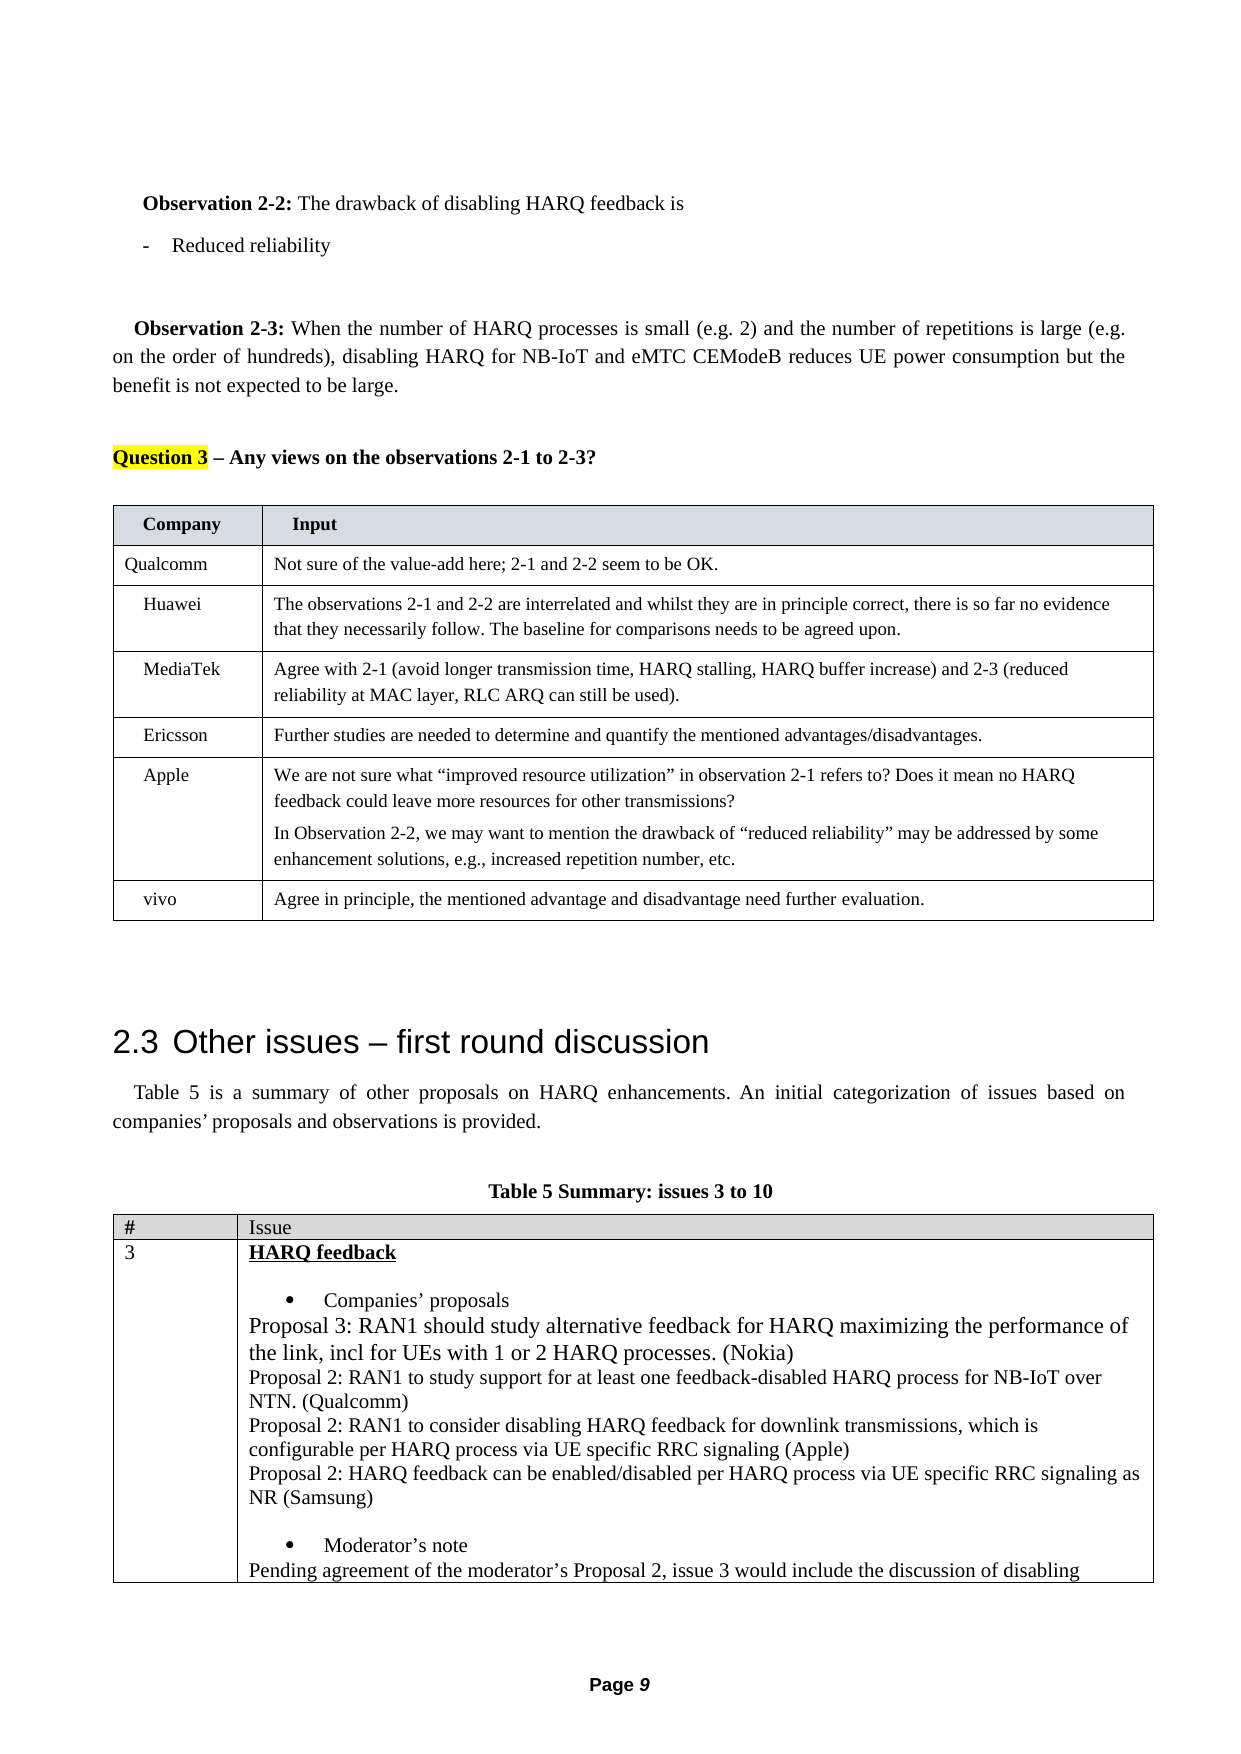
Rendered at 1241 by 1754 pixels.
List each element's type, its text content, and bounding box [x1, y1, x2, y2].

table_cell Agree in principle, the mentioned advantage and disadvantage need further evaluation. [263, 881, 1153, 920]
table_cell vivo [114, 881, 262, 920]
table_cell 3 [114, 1240, 237, 1582]
table_cell The observations 2-1 and 2-2 are interrelated and whilst they are in principle correct, there is so far no evidence that they necessarily follow. The baseline for comparisons needs to be agreed upon. [263, 586, 1153, 651]
list Reduced reliability [112, 233, 1128, 257]
text Table 5 is a summary of other proposals on HARQ enhancements. An initial categorization of issues based on companies’ proposals and observations is provided. [112, 1080, 1128, 1133]
table_header Company [114, 506, 262, 545]
text Question 3 – Any views on the observations 2-1 to 2-3? [208, 445, 1128, 469]
table_cell MediaTek [114, 652, 262, 717]
table_cell Qualcomm [114, 546, 262, 585]
table_cell We are not sure what “improved resource utilization” in observation 2-1 refers to? Does it mean no HARQ feedback could leave more resources for other transmissions? In Observation 2-2, we may want to mention the drawback of “reduced reliability” may be addressed by some enhancement solutions, e.g., increased repetition number, etc. [263, 758, 1153, 880]
table_cell Further studies are needed to determine and quantify the mentioned advantages/disadvantages. [263, 718, 1153, 757]
table_header Input [263, 506, 1153, 545]
table_cell Agree with 2-1 (avoid longer transmission time, HARQ stalling, HARQ buffer increase) and 2-3 (reduced reliability at MAC layer, RLC ARQ can still be used). [263, 652, 1153, 717]
table_cell Ericsson [114, 718, 262, 757]
table_cell Huawei [114, 586, 262, 651]
table_header Issue [238, 1215, 1153, 1239]
text Observation 2-3: When the number of HARQ processes is small (e.g. 2) and the number of repetitions is large (e.g. on the order of hundreds), disabling HARQ for NB-IoT and eMTC CEModeB reduces UE power consumption but the benefit is not expected to be large. [112, 315, 1128, 397]
table_cell Apple [114, 758, 262, 880]
table_cell Not sure of the value-add here; 2-1 and 2-2 seem to be OK. [263, 546, 1153, 585]
text Table 5 Summary: issues 3 to 10 [112, 1179, 1128, 1203]
subtitle Other issues – first round discussion [112, 1023, 1128, 1061]
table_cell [238, 1240, 1153, 1582]
text Observation 2-2: The drawback of disabling HARQ feedback is [112, 191, 1128, 215]
table_header # [114, 1215, 237, 1239]
